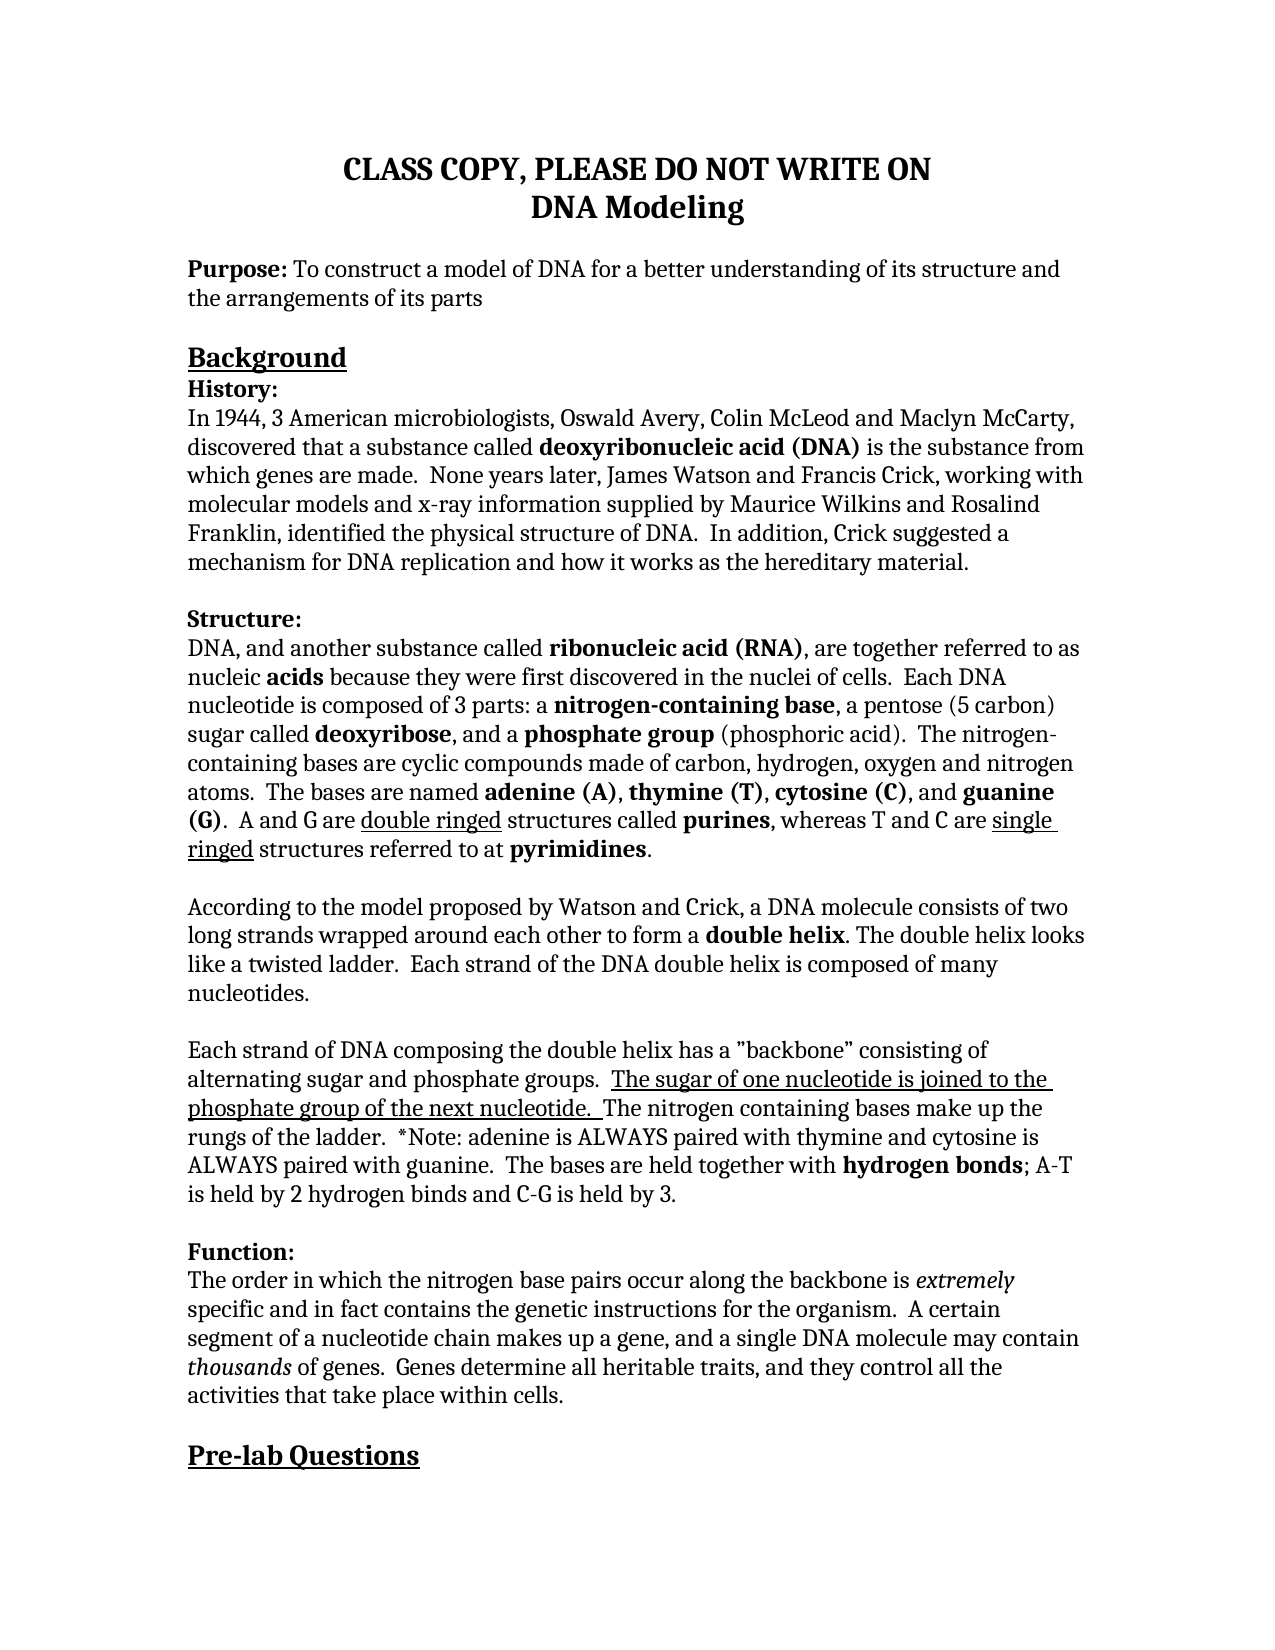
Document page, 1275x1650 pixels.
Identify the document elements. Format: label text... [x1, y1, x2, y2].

text History: [187, 375, 1087, 404]
text Purpose: To construct a model of DNA for a better understanding of its structure and the arrangements of its parts [187, 255, 1087, 313]
text Background [187, 342, 1087, 375]
text Function: [187, 1238, 1087, 1266]
text According to the model proposed by Watson and Crick, a DNA molecule consists of two long strands wrapped around each other to form a double helix. The double helix looks like a twisted ladder. Each strand of the DNA double helix is composed of many nucleotides. [187, 893, 1087, 1008]
text Each strand of DNA composing the double helix has a ”backbone” consisting of alternating sugar and phosphate groups. The sugar of one nucleotide is joined to the phosphate group of the next nucleotide. The nitrogen containing bases make up the rungs of the ladder. *Note: adenine is ALWAYS paired with thymine and cytosine is ALWAYS paired with guanine. The bases are held together with hydrogen bonds; A-T is held by 2 hydrogen binds and C-G is held by 3. [187, 1036, 1087, 1209]
text DNA Modeling [187, 188, 1087, 227]
text In 1944, 3 American microbiologists, Oswald Avery, Colin McLeod and Maclyn McCarty, discovered that a substance called deoxyribonucleic acid (DNA) is the substance from which genes are made. None years later, James Watson and Francis Crick, working with molecular models and x-ray information supplied by Maurice Wilkins and Rosalind Franklin, identified the physical structure of DNA. In addition, Crick suggested a mechanism for DNA replication and how it works as the hereditary material. [187, 404, 1087, 576]
text DNA, and another substance called ribonucleic acid (RNA), are together referred to as nucleic acids because they were first discovered in the nuclei of cells. Each DNA nucleotide is composed of 3 parts: a nitrogen-containing base, a pentose (5 carbon) sugar called deoxyribose, and a phosphate group (phosphoric acid). The nitrogen-containing bases are cyclic compounds made of carbon, hydrogen, oxygen and nitrogen atoms. The bases are named adenine (A), thymine (T), cytosine (C), and guanine (G). A and G are double ringed structures called purines, whereas T and C are single ringed structures referred to at pyrimidines. [187, 634, 1087, 864]
text Pre-lab Questions [187, 1439, 1087, 1472]
text Structure: [187, 605, 1087, 634]
text CLASS COPY, PLEASE DO NOT WRITE ON [187, 150, 1087, 188]
text The order in which the nitrogen base pairs occur along the backbone is extremely specific and in fact contains the genetic instructions for the organism. A certain segment of a nucleotide chain makes up a gene, and a single DNA molecule may contain thousands of genes. Genes determine all heritable traits, and they control all the activities that take place within cells. [187, 1266, 1087, 1410]
